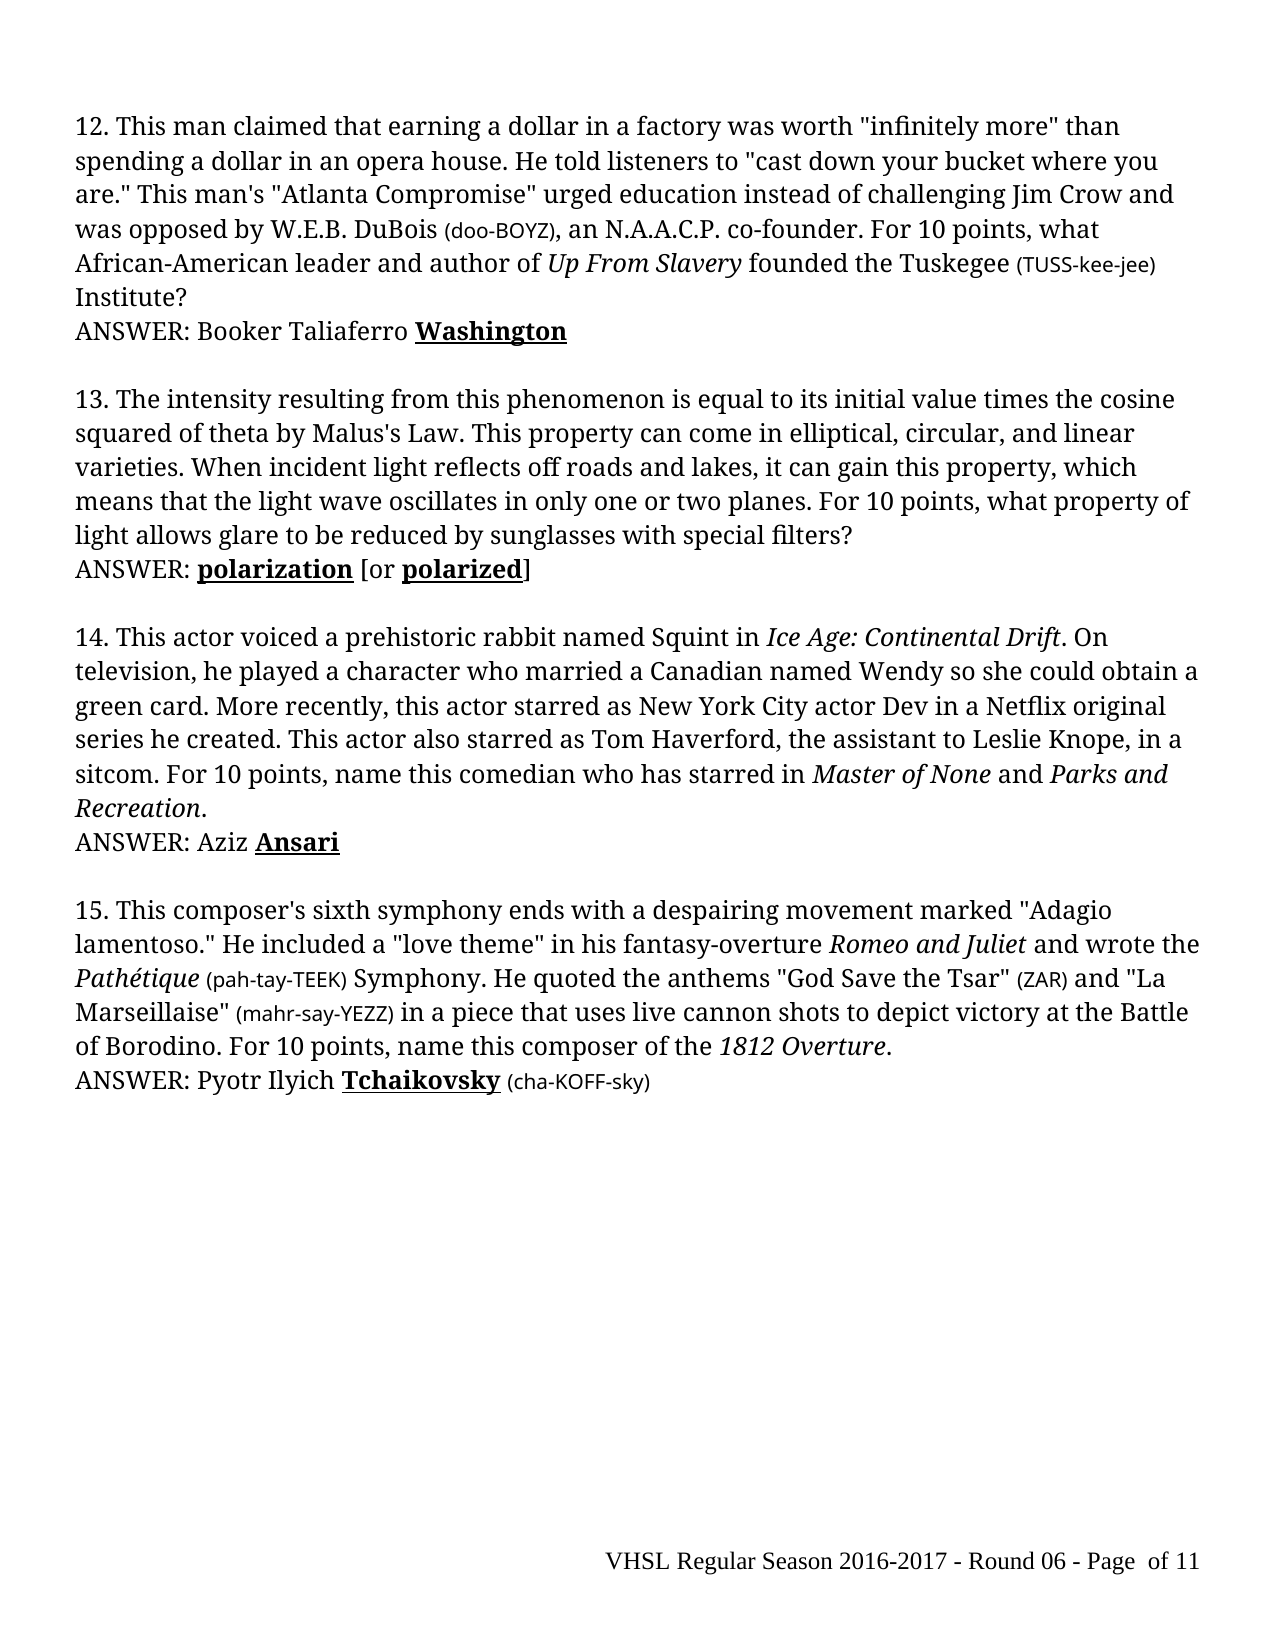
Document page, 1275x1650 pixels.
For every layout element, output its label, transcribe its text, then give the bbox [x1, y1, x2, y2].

text 14. This actor voiced a prehistoric rabbit named Squint in Ice Age: Continental Drift. On television, he played a character who married a Canadian named Wendy so she could obtain a green card. More recently, this actor starred as New York City actor Dev in a Netflix original series he created. This actor also starred as Tom Haverford, the assistant to Leslie Knope, in a sitcom. For 10 points, name this comedian who has starred in Master of None and Parks and Recreation. ANSWER: Aziz Ansari [75, 620, 1200, 858]
text 12. This man claimed that earning a dollar in a factory was worth "infinitely more" than spending a dollar in an opera house. He told listeners to "cast down your bucket where you are." This man's "Atlanta Compromise" urged education instead of challenging Jim Crow and was opposed by W.E.B. DuBois (doo-BOYZ), an N.A.A.C.P. co-founder. For 10 points, what African-American leader and author of Up From Slavery founded the Tuskegee (TUSS-kee-jee) Institute? ANSWER: Booker Taliaferro Washington [75, 109, 1200, 347]
text 15. This composer's sixth symphony ends with a despairing movement marked "Adagio lamentoso." He included a "love theme" in his fantasy-overture Romeo and Juliet and wrote the Pathétique (pah-tay-TEEK) Symphony. He quoted the anthems "God Save the Tsar" (ZAR) and "La Marseillaise" (mahr-say-YEZZ) in a piece that uses live cannon shots to depict victory at the Battle of Borodino. For 10 points, name this composer of the 1812 Overture. ANSWER: Pyotr Ilyich Tchaikovsky (cha-KOFF-sky) [75, 892, 1200, 1097]
text 13. The intensity resulting from this phenomenon is equal to its initial value times the cosine squared of theta by Malus's Law. This property can come in elliptical, circular, and linear varieties. When incident light reflects off roads and lakes, it can gain this property, which means that the light wave oscillates in only one or two planes. For 10 points, what property of light allows glare to be reduced by sunglasses with special filters? ANSWER: polarization [or polarized] [75, 382, 1200, 586]
